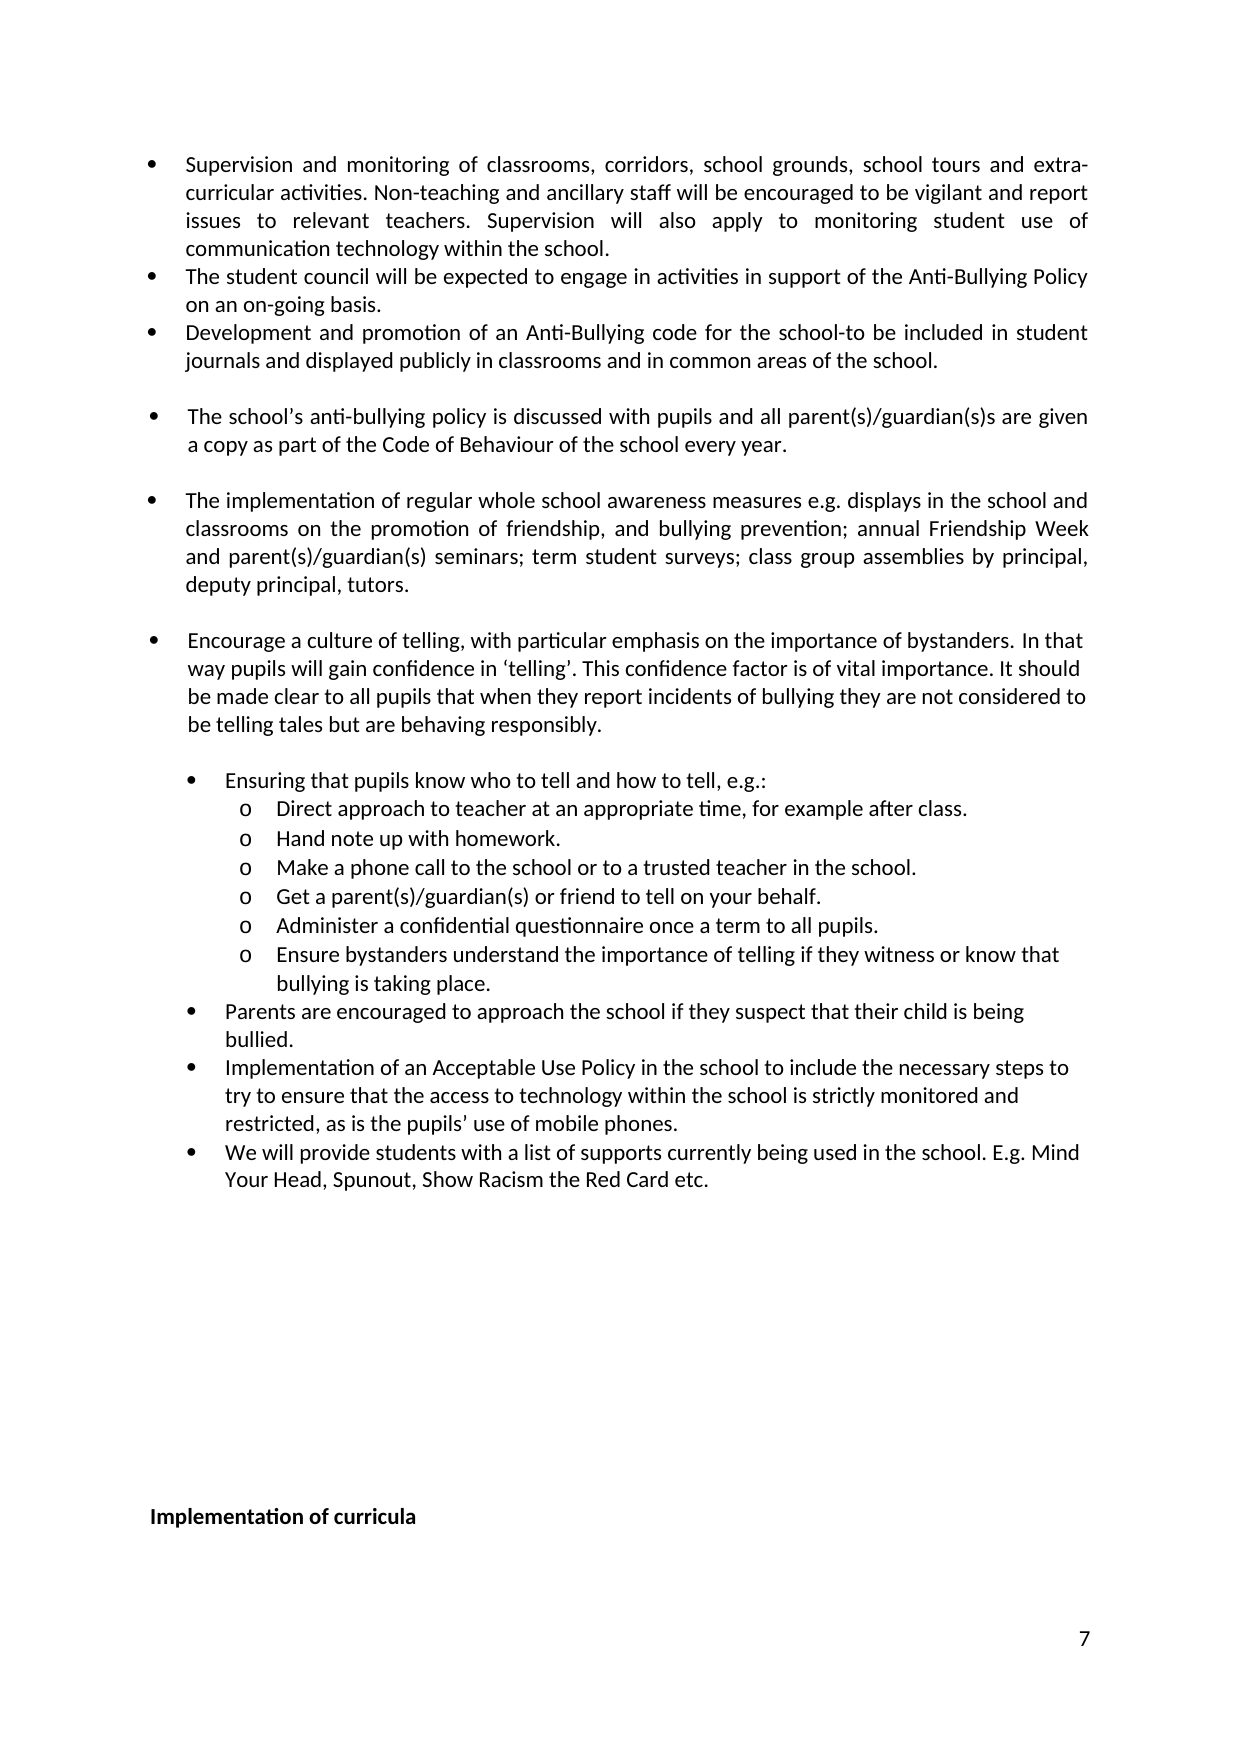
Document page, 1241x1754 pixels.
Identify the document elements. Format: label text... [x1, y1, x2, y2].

list Make a phone call to the school or to a trusted teacher in the school. [239, 853, 1084, 882]
list Administer a confidential questionnaire once a term to all pupils. [239, 911, 1084, 940]
list Get a parent(s)/guardian(s) or friend to tell on your behalf. [239, 882, 1084, 911]
list Development and promotion of an Anti-Bullying code for the school-to be included in student journals and displayed publicly in classrooms and in common areas of the school. [148, 318, 1090, 374]
list Hand note up with homework. [239, 824, 1084, 853]
list Supervision and monitoring of classrooms, corridors, school grounds, school tours and extra- curricular activities. Non-teaching and ancillary staff will be encouraged to be vigilant and report issues to relevant teachers. Supervision will also apply to monitoring student use of communication technology within the school. [148, 150, 1090, 262]
list The student council will be expected to engage in activities in support of the Anti-Bullying Policy on an on-going basis. [148, 262, 1090, 318]
list Direct approach to teacher at an appropriate time, for example after class. [239, 794, 1084, 824]
text Implementation of curricula [150, 1502, 1090, 1530]
list The school’s anti-bullying policy is discussed with pupils and all parent(s)/guardian(s)s are given a copy as part of the Code of Behaviour of the school every year. [150, 402, 1090, 458]
list We will provide students with a list of supports currently being used in the school. E.g. Mind Your Head, Spunout, Show Racism the Red Card etc. [187, 1138, 1084, 1194]
list Implementation of an Acceptable Use Policy in the school to include the necessary steps to try to ensure that the access to technology within the school is strictly monitored and restricted, as is the pupils’ use of mobile phones. [187, 1053, 1084, 1138]
list Parents are encouraged to approach the school if they suspect that their child is being bullied. [187, 997, 1084, 1053]
list Ensuring that pupils know who to tell and how to tell, e.g.: [187, 766, 1090, 794]
list Encourage a culture of telling, with particular emphasis on the importance of bystanders. In that way pupils will gain confidence in ‘telling’. This confidence factor is of vital importance. It should be made clear to all pupils that when they report incidents of bullying they are not considered to be telling tales but are behaving responsibly. [150, 626, 1090, 738]
list The implementation of regular whole school awareness measures e.g. displays in the school and classrooms on the promotion of friendship, and bullying prevention; annual Friendship Week and parent(s)/guardian(s) seminars; term student surveys; class group assemblies by principal, deputy principal, tutors. [148, 486, 1090, 598]
list Ensure bystanders understand the importance of telling if they witness or know that bullying is taking place. [239, 940, 1084, 997]
